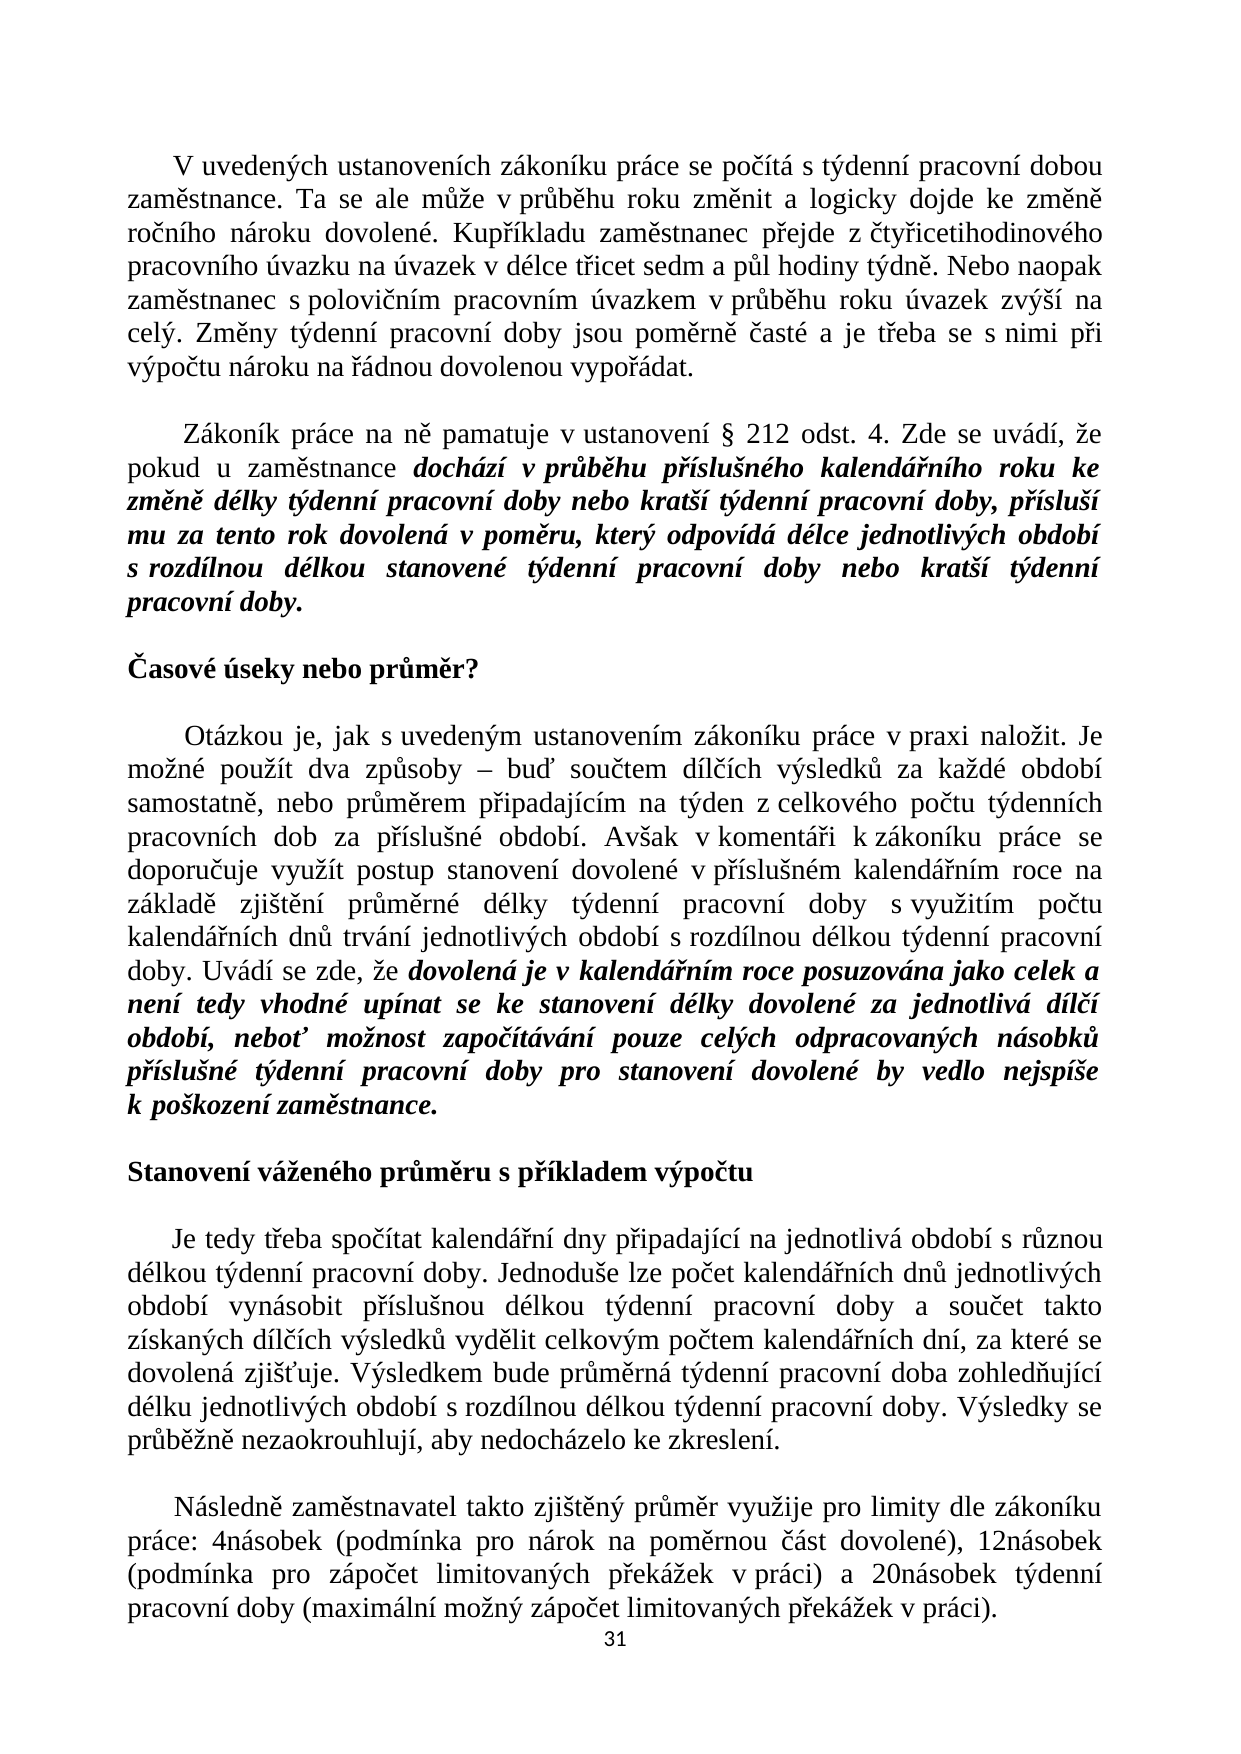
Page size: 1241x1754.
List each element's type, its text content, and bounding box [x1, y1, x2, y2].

text Následně zaměstnavatel takto zjištěný průměr využije pro limity dle zákoníku práce: 4násobek (podmínka pro nárok na poměrnou část dovolené), 12násobek (podmínka pro zápočet limitovaných překážek v práci) a 20násobek týdenní pracovní doby (maximální možný zápočet limitovaných překážek v práci). [127, 1456, 1103, 1624]
text Je tedy třeba spočítat kalendářní dny připadající na jednotlivá období s různou délkou týdenní pracovní doby. Jednoduše lze počet kalendářních dnů jednotlivých období vynásobit příslušnou délkou týdenní pracovní doby a součet takto získaných dílčích výsledků vydělit celkovým počtem kalendářních dní, za které se dovolená zjišťuje. Výsledkem bude průměrná týdenní pracovní doba zohledňující délku jednotlivých období s rozdílnou délkou týdenní pracovní doby. Výsledky se průběžně nezaokrouhlují, aby nedocházelo ke zkreslení. [127, 1221, 1103, 1456]
text Otázkou je, jak s uvedeným ustanovením zákoníku práce v praxi naložit. Je možné použít dva způsoby – buď součtem dílčích výsledků za každé období samostatně, nebo průměrem připadajícím na týden z celkového počtu týdenních pracovních dob za příslušné období. Avšak v komentáři k zákoníku práce se doporučuje využít postup stanovení dovolené v příslušném kalendářním roce na základě zjištění průměrné délky týdenní pracovní doby s využitím počtu kalendářních dnů trvání jednotlivých období s rozdílnou délkou týdenní pracovní doby. Uvádí se zde, že dovolená je v kalendářním roce posuzována jako celek a není tedy vhodné upínat se ke stanovení délky dovolené za jednotlivá dílčí období, neboť možnost započítávání pouze celých odpracovaných násobků příslušné týdenní pracovní doby pro stanovení dovolené by vedlo nejspíše k poškození zaměstnance. [127, 718, 1103, 1121]
text Časové úseky nebo průměr? [127, 651, 1103, 684]
text V uvedených ustanoveních zákoníku práce se počítá s týdenní pracovní dobou zaměstnance. Ta se ale může v průběhu roku změnit a logicky dojde ke změně ročního nároku dovolené. Kupříkladu zaměstnanec přejde z čtyřicetihodinového pracovního úvazku na úvazek v délce třicet sedm a půl hodiny týdně. Nebo naopak zaměstnanec s polovičním pracovním úvazkem v průběhu roku úvazek zvýší na celý. Změny týdenní pracovní doby jsou poměrně časté a je třeba se s nimi při výpočtu nároku na řádnou dovolenou vypořádat. [127, 148, 1103, 383]
text Zákoník práce na ně pamatuje v ustanovení § 212 odst. 4. Zde se uvádí, že pokud u zaměstnance dochází v průběhu příslušného kalendářního roku ke změně délky týdenní pracovní doby nebo kratší týdenní pracovní doby, přísluší mu za tento rok dovolená v poměru, který odpovídá délce jednotlivých období s rozdílnou délkou stanovené týdenní pracovní doby nebo kratší týdenní pracovní doby. [127, 416, 1103, 617]
text Stanovení váženého průměru s příkladem výpočtu [127, 1154, 1103, 1188]
